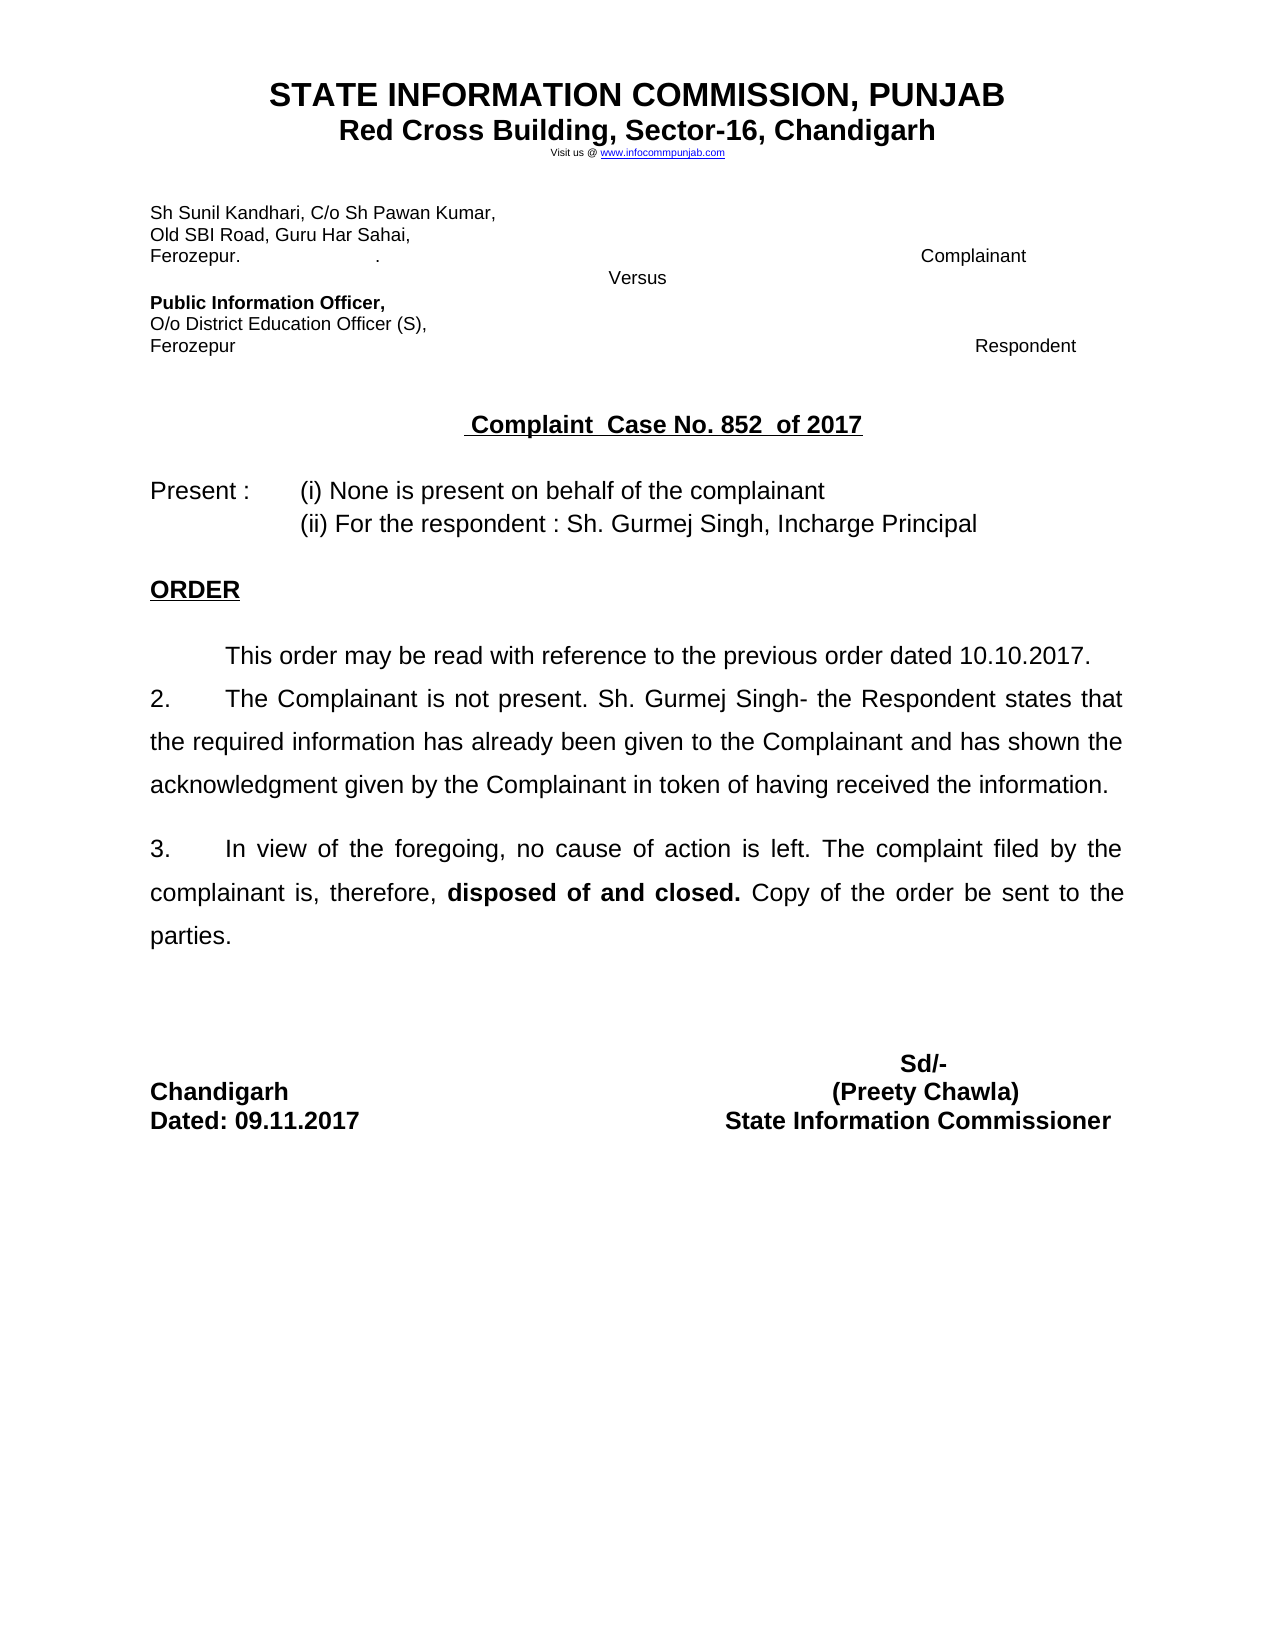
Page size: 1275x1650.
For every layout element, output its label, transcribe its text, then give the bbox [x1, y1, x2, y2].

text 3. In view of the foregoing, no cause of action is left. The complaint filed by the complainant is, therefore, disposed of and closed. Copy of the order be sent to the parties. [150, 834, 1125, 949]
text STATE INFORMATION COMMISSION, PUNJAB [150, 75, 1125, 113]
text Sd/- [900, 1049, 1125, 1077]
text 2. The Complainant is not present. Sh. Gurmej Singh- the Respondent states that the required information has already been given to the Complainant and has shown the acknowledgment given by the Complainant in token of having received the information. [150, 684, 1125, 799]
text Public Information Officer, [150, 292, 1125, 313]
text Dated: 09.11.2017 State Information Commissioner [150, 1106, 1125, 1135]
text Ferozepur Respondent [150, 335, 1125, 356]
text (ii) For the respondent : Sh. Gurmej Singh, Incharge Principal [150, 509, 1125, 538]
text Old SBI Road, Guru Har Sahai, [150, 224, 1125, 245]
text O/o District Education Officer (S), [150, 313, 1125, 335]
text Complaint Case No. 852 of 2017 [450, 410, 1125, 439]
text ORDER [150, 575, 1125, 604]
text Present : (i) None is present on behalf of the complainant [150, 476, 1125, 505]
text Sh Sunil Kandhari, C/o Sh Pawan Kumar, [150, 202, 1125, 224]
text Ferozepur. . Complainant [150, 245, 1125, 267]
text Red Cross Building, Sector-16, Chandigarh [150, 113, 1125, 147]
text Versus [150, 267, 1125, 288]
text Chandigarh (Preety Chawla) [150, 1077, 1125, 1106]
list This order may be read with reference to the previous order dated 10.10.2017. [150, 641, 1125, 670]
